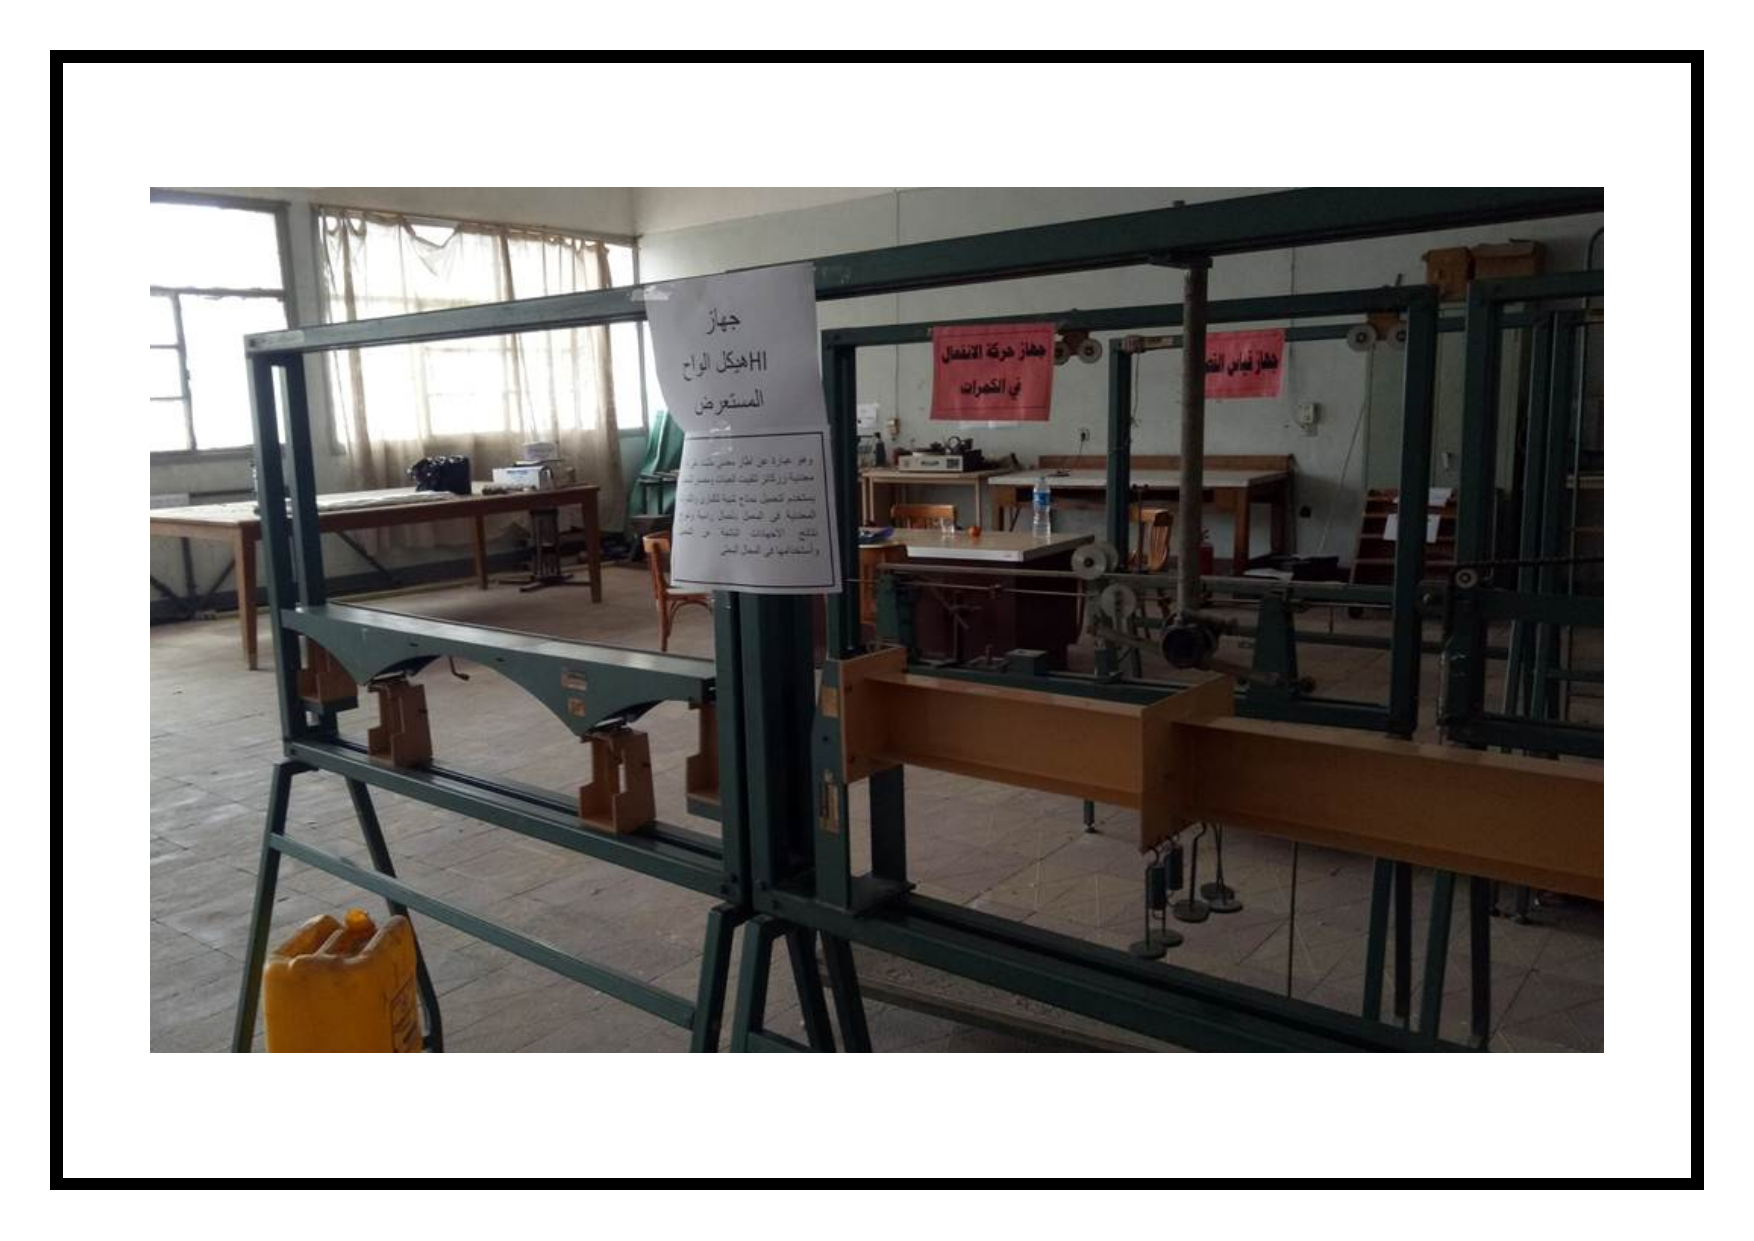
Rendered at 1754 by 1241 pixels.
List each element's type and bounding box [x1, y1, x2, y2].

picture [150, 187, 1604, 1053]
